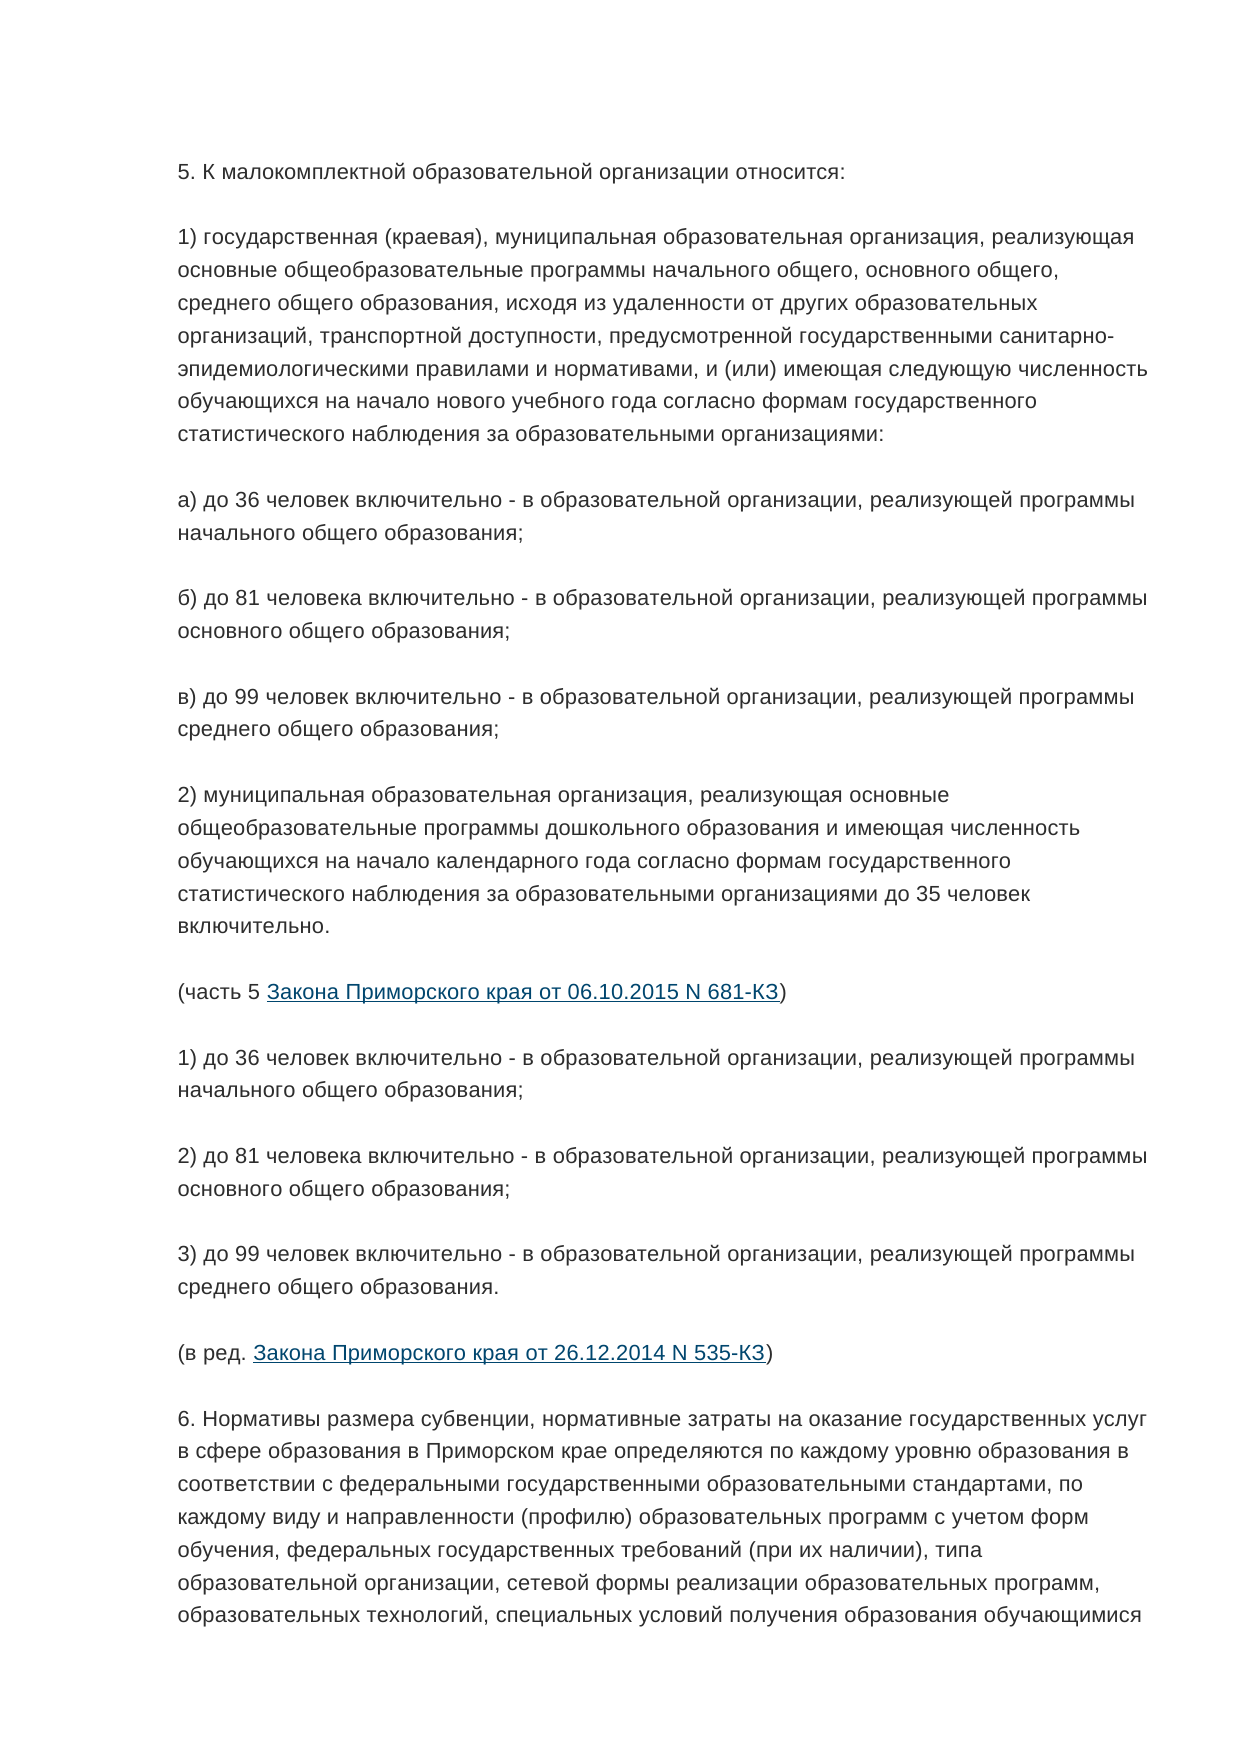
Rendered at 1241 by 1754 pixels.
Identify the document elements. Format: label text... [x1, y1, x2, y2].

text (часть 5 Закона Приморского края от 06.10.2015 N 681-КЗ) [177, 938, 1152, 1004]
text 2) до 81 человека включительно - в образовательной организации, реализующей программы основного общего образования; [177, 1102, 1152, 1201]
text 1) до 36 человек включительно - в образовательной организации, реализующей программы начального общего образования; [177, 1004, 1152, 1102]
text 3) до 99 человек включительно - в образовательной организации, реализующей программы среднего общего образования. [177, 1201, 1152, 1299]
text в) до 99 человек включительно - в образовательной организации, реализующей программы среднего общего образования; [177, 643, 1152, 742]
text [177, 1365, 1152, 1627]
text 2) муниципальная образовательная организация, реализующая основные общеобразовательные программы дошкольного образования и имеющая численность обучающихся на начало календарного года согласно формам государственного статистического наблюдения за образовательными организациями до 35 человек включительно. [177, 742, 1152, 938]
text (в ред. Закона Приморского края от 26.12.2014 N 535-КЗ) [177, 1299, 1152, 1365]
text 1) государственная (краевая), муниципальная образовательная организация, реализующая основные общеобразовательные программы начального общего, основного общего, среднего общего образования, исходя из удаленности от других образовательных организаций, транспортной доступности, предусмотренной государственными санитарно-эпидемиологическими правилами и нормативами, и (или) имеющая следующую численность обучающихся на начало нового учебного года согласно формам государственного статистического наблюдения за образовательными организациями: [177, 184, 1152, 446]
text 5. К малокомплектной образовательной организации относится: [177, 118, 1152, 184]
text б) до 81 человека включительно - в образовательной организации, реализующей программы основного общего образования; [177, 545, 1152, 643]
text а) до 36 человек включительно - в образовательной организации, реализующей программы начального общего образования; [177, 446, 1152, 545]
